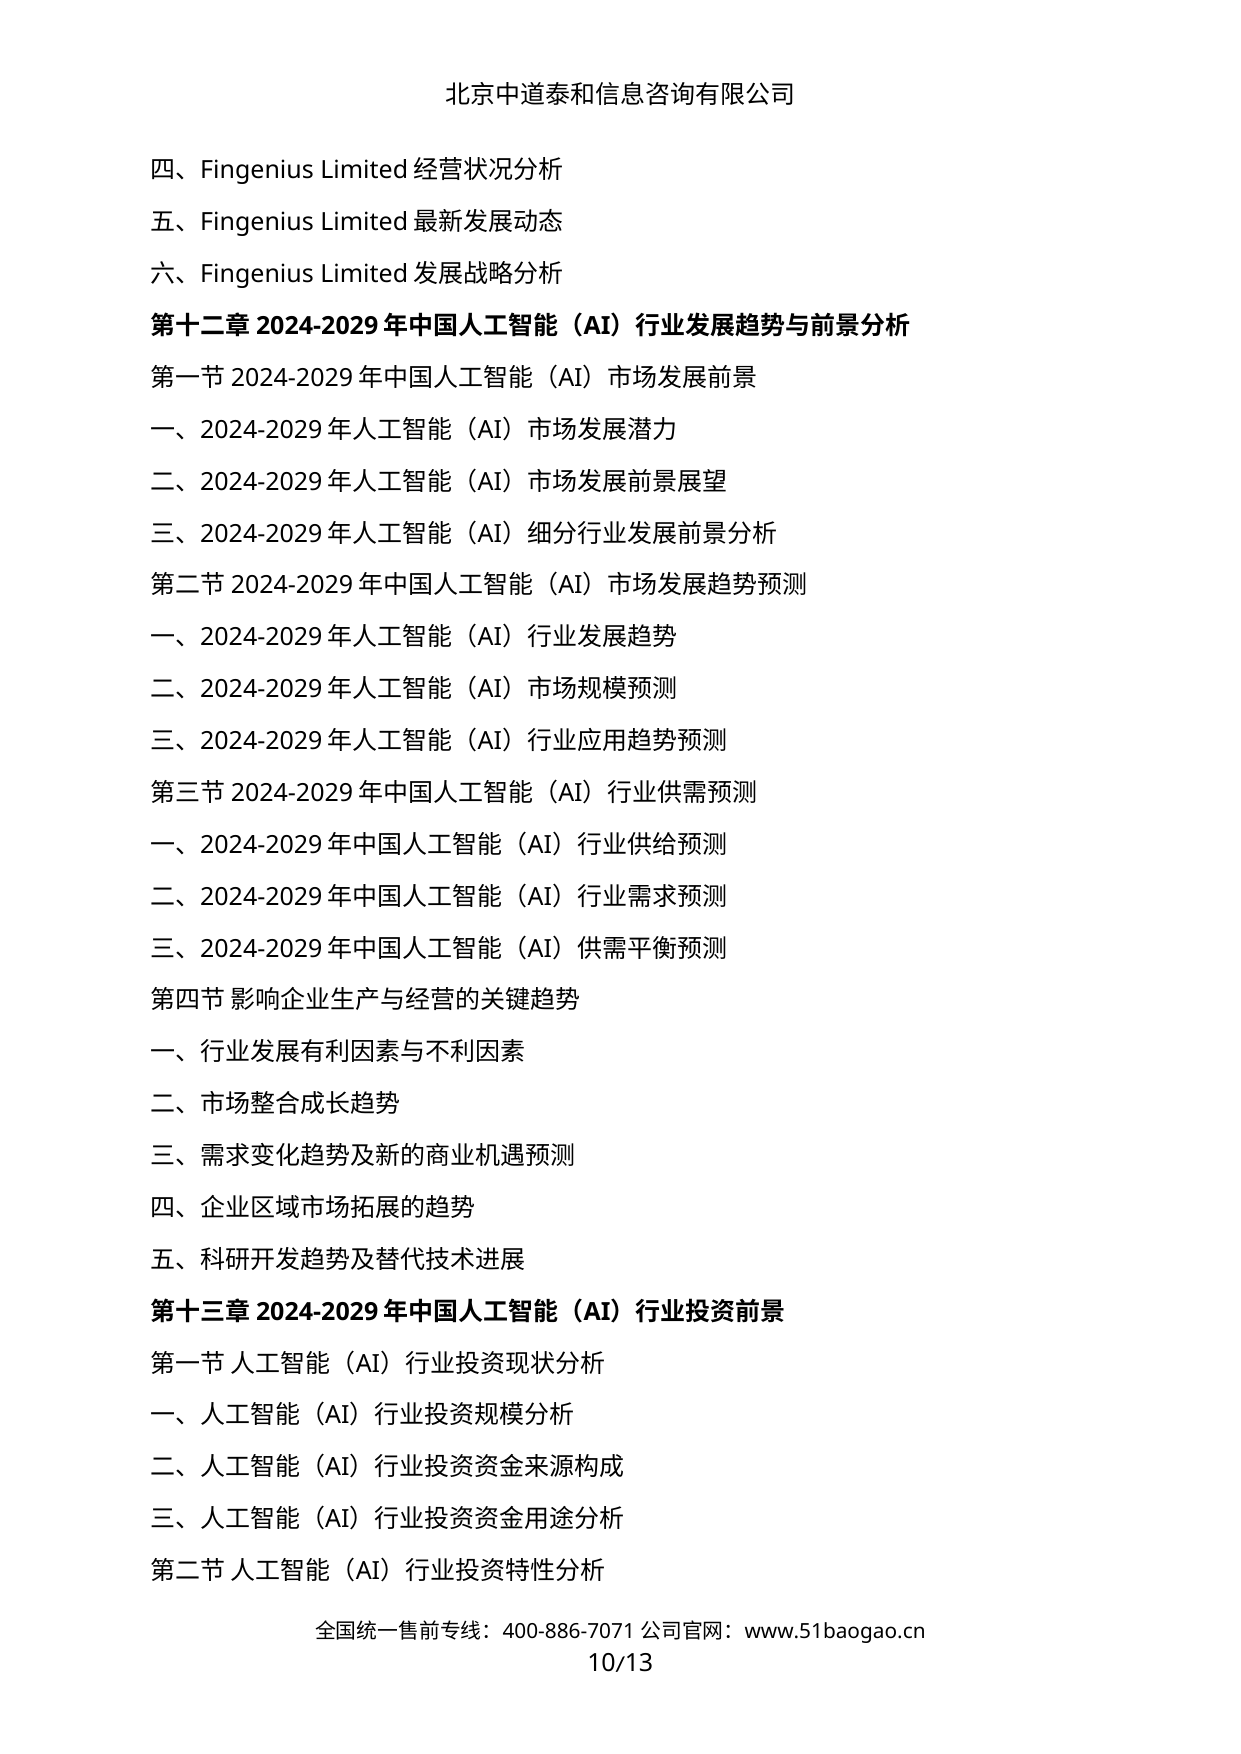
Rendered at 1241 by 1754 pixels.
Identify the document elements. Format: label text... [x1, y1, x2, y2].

text 四、Fingenius Limited经营状况分析 [150, 150, 1090, 186]
text 二、市场整合成长趋势 [150, 1084, 1090, 1120]
text 二、2024-2029年中国人工智能（AI）行业需求预测 [150, 876, 1090, 912]
text 三、人工智能（AI）行业投资资金用途分析 [150, 1499, 1090, 1535]
text 三、需求变化趋势及新的商业机遇预测 [150, 1136, 1090, 1172]
text 第二节 人工智能（AI）行业投资特性分析 [150, 1551, 1090, 1587]
text 四、企业区域市场拓展的趋势 [150, 1187, 1090, 1224]
text 五、科研开发趋势及替代技术进展 [150, 1239, 1090, 1276]
text 五、Fingenius Limited最新发展动态 [150, 202, 1090, 238]
text 一、2024-2029年人工智能（AI）行业发展趋势 [150, 617, 1090, 653]
text 一、人工智能（AI）行业投资规模分析 [150, 1395, 1090, 1431]
text 第一节 人工智能（AI）行业投资现状分析 [150, 1343, 1090, 1379]
text 三、2024-2029年中国人工智能（AI）供需平衡预测 [150, 928, 1090, 964]
text 第十三章 2024-2029年中国人工智能（AI）行业投资前景 [150, 1291, 1090, 1327]
text 二、2024-2029年人工智能（AI）市场发展前景展望 [150, 461, 1090, 497]
text 第二节 2024-2029年中国人工智能（AI）市场发展趋势预测 [150, 565, 1090, 601]
text 六、Fingenius Limited发展战略分析 [150, 254, 1090, 290]
text 二、人工智能（AI）行业投资资金来源构成 [150, 1447, 1090, 1483]
text 第三节 2024-2029年中国人工智能（AI）行业供需预测 [150, 772, 1090, 809]
text 三、2024-2029年人工智能（AI）细分行业发展前景分析 [150, 513, 1090, 549]
text 二、2024-2029年人工智能（AI）市场规模预测 [150, 669, 1090, 705]
text 一、2024-2029年中国人工智能（AI）行业供给预测 [150, 824, 1090, 861]
text 一、2024-2029年人工智能（AI）市场发展潜力 [150, 409, 1090, 446]
text 三、2024-2029年人工智能（AI）行业应用趋势预测 [150, 721, 1090, 757]
text 一、行业发展有利因素与不利因素 [150, 1032, 1090, 1068]
text 第十二章 2024-2029年中国人工智能（AI）行业发展趋势与前景分析 [150, 306, 1090, 342]
text 第一节 2024-2029年中国人工智能（AI）市场发展前景 [150, 357, 1090, 394]
text 第四节 影响企业生产与经营的关键趋势 [150, 980, 1090, 1016]
